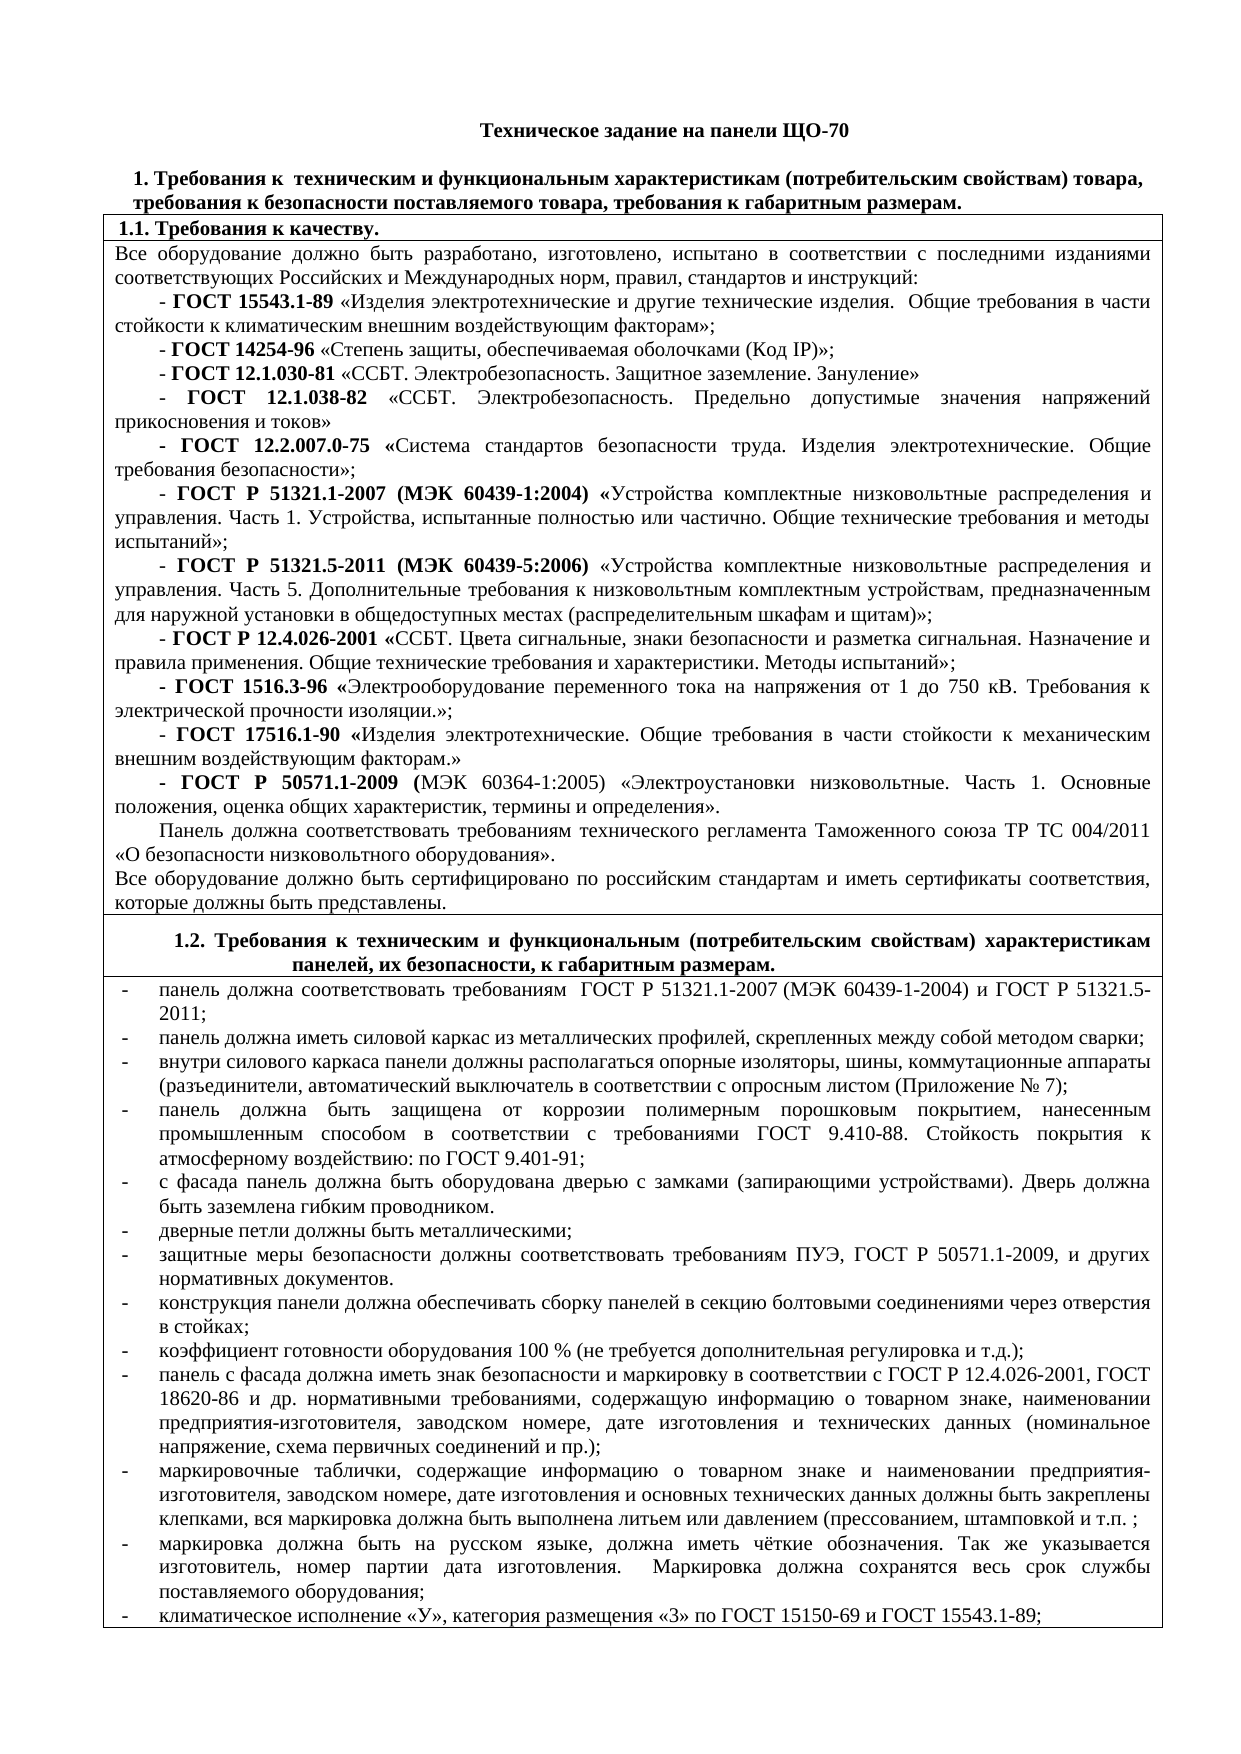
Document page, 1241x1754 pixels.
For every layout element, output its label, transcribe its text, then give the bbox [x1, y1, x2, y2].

text Техническое задание на панели ЩО-70 [177, 118, 1152, 142]
table_header 1.1. Требования к качеству. [104, 215, 1162, 239]
table_cell 1.2. Требования к техническим и функциональным (потребительским свойствам) характеристикам панелей, их безопасности, к габаритным размерам. [104, 915, 1162, 976]
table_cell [104, 977, 1162, 1627]
text 1. Требования к техническим и функциональным характеристикам (потребительским свойствам) товара, требования к безопасности поставляемого товара, требования к габаритным размерам. [133, 166, 1152, 214]
table_cell Все оборудование должно быть разработано, изготовлено, испытано в соответствии с последними изданиями соответствующих Российских и Международных норм, правил, стандартов и инструкций: - ГОСТ 15543.1-89 «Изделия электротехнические и другие технические изделия. Общие требования в части стойкости к климатическим внешним воздействующим факторам»; - ГОСТ 14254-96 «Степень защиты, обеспечиваемая оболочками (Код IP)»; - ГОСТ 12.1.030-81 «ССБТ. Электробезопасность. Защитное заземление. Зануление» - ГОСТ 12.1.038-82 «ССБТ. Электробезопасность. Предельно допустимые значения напряжений прикосновения и токов» - ГОСТ 12.2.007.0-75 «Система стандартов безопасности труда. Изделия электротехнические. Общие требования безопасности»; - ГОСТ Р 51321.1-2007 (МЭК 60439-1:2004) «Устройства комплектные низковольтные распределения и управления. Часть 1. Устройства, испытанные полностью или частично. Общие технические требования и методы испытаний»; - ГОСТ Р 51321.5-2011 (МЭК 60439-5:2006) «Устройства комплектные низковольтные распределения и управления. Часть 5. Дополнительные требования к низковольтным комплектным устройствам, предназначенным для наружной установки в общедоступных местах (распределительным шкафам и щитам)»; - ГОСТ Р 12.4.026-2001 «ССБТ. Цвета сигнальные, знаки безопасности и разметка сигнальная. Назначение и правила применения. Общие технические требования и характеристики. Методы испытаний»; - ГОСТ 1516.3-96 «Электрооборудование переменного тока на напряжения от 1 до 750 кВ. Требования к электрической прочности изоляции.»; - ГОСТ 17516.1-90 «Изделия электротехнические. Общие требования в части стойкости к механическим внешним воздействующим факторам.» - ГОСТ Р 50571.1-2009 (МЭК 60364-1:2005) «Электроустановки низковольтные. Часть 1. Основные положения, оценка общих характеристик, термины и определения». Панель должна соответствовать требованиям технического регламента Таможенного союза ТР ТС 004/2011 «О безопасности низковольтного оборудования». Все оборудование должно быть сертифицировано по российским стандартам и иметь сертификаты соответствия, которые должны быть представлены. [104, 241, 1162, 914]
